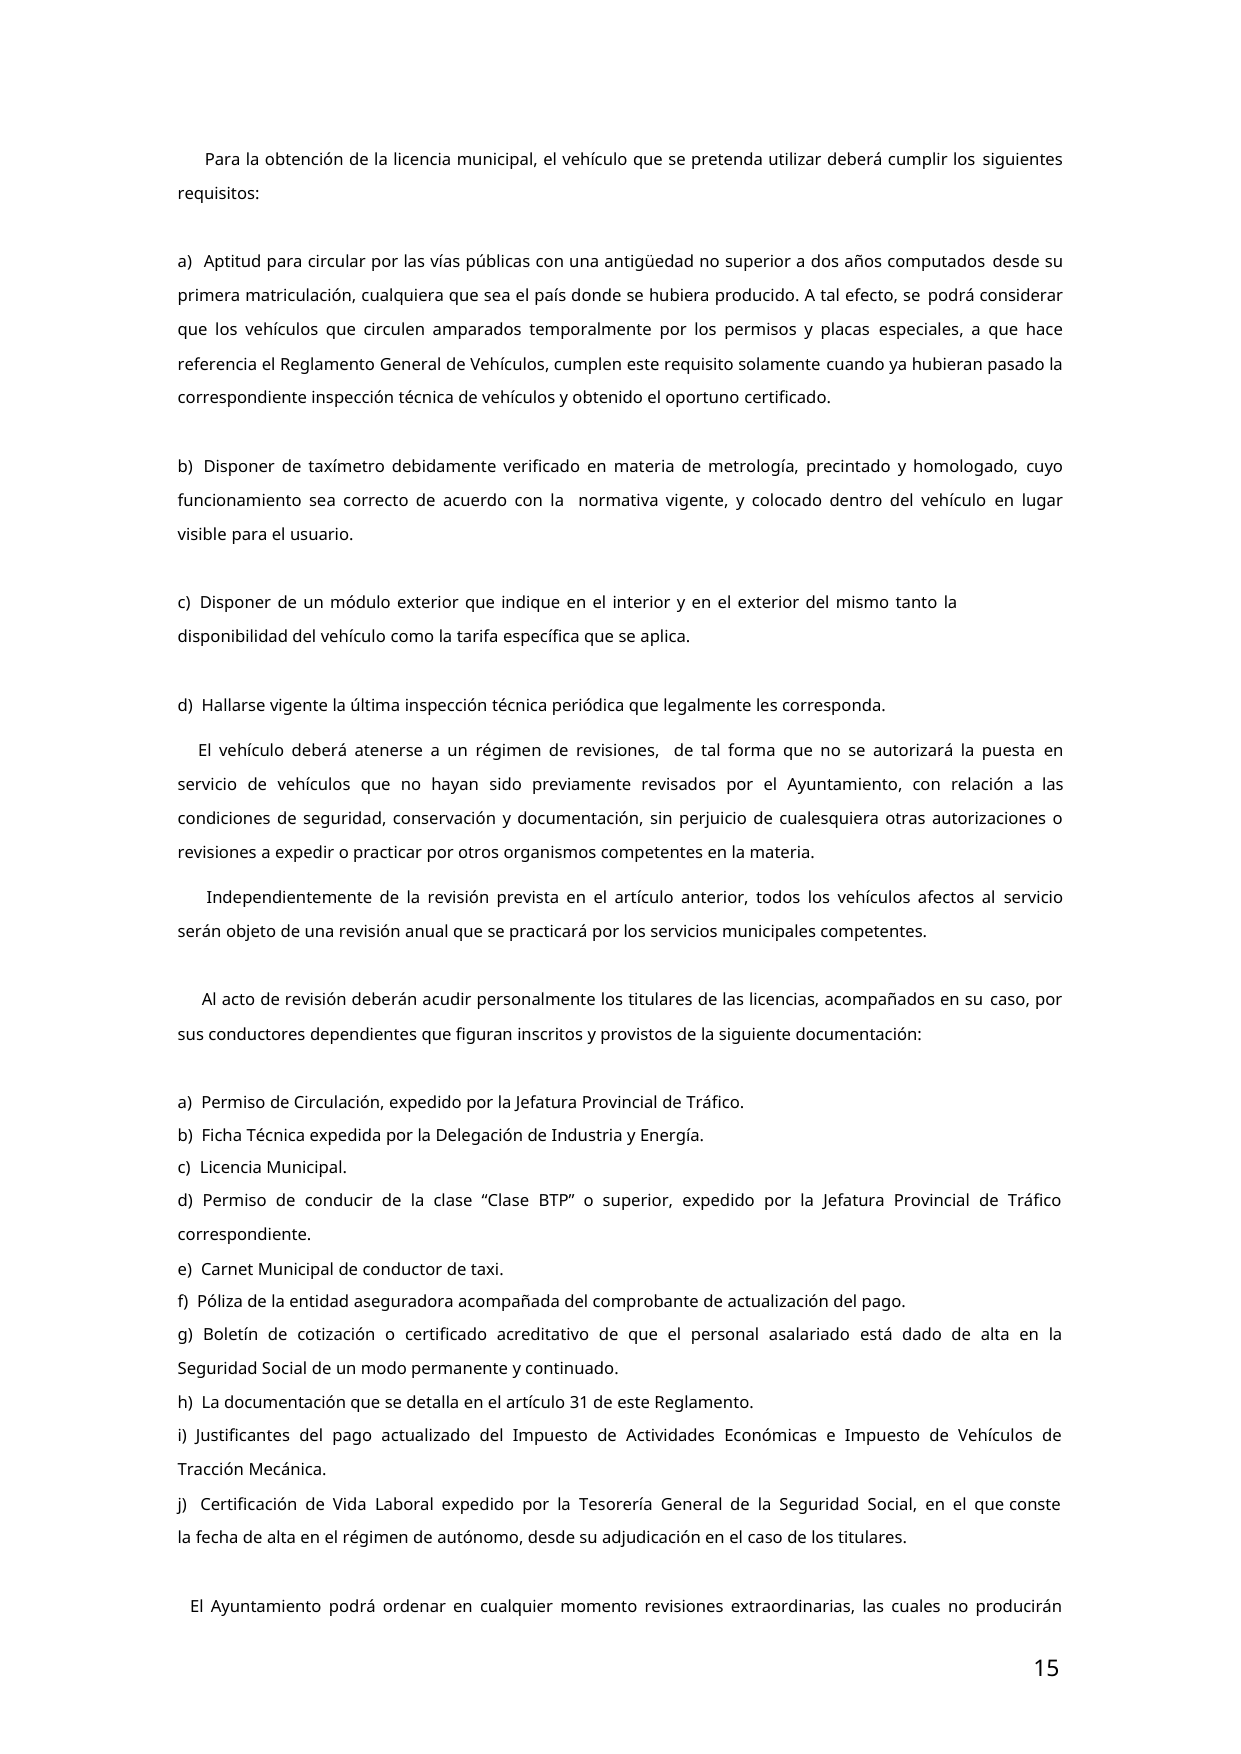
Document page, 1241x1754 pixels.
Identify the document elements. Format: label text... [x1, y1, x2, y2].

list Disponer de un módulo exterior que indique en el interior y en el exterior del mismo tanto la disponibilidad del vehículo como la tarifa específica que se aplica. [177, 591, 958, 648]
list Carnet Municipal de conductor de taxi. [177, 1257, 1076, 1280]
list Licencia Municipal. [177, 1156, 1076, 1179]
list Póliza de la entidad aseguradora acompañada del comprobante de actualización del pago. [177, 1290, 1076, 1313]
list Aptitud para circular por las vías públicas con una antigüedad no superior a dos años computados desde su primera matriculación, cualquiera que sea el país donde se hubiera producido. A tal efecto, se podrá considerar que los vehículos que circulen amparados temporalmente por los permisos y placas especiales, a que hace referencia el Reglamento General de Vehículos, cumplen este requisito solamente cuando ya hubieran pasado la correspondiente inspección técnica de vehículos y obtenido el oportuno certificado. [177, 250, 1063, 409]
list Permiso de conducir de la clase “Clase BTP” o superior, expedido por la Jefatura Provincial de Tráfico correspondiente. [177, 1189, 1062, 1246]
text Al acto de revisión deberán acudir personalmente los titulares de las licencias, acompañados en su caso, por sus conductores dependientes que figuran inscritos y provistos de la siguiente documentación: [177, 988, 1062, 1045]
list Justificantes del pago actualizado del Impuesto de Actividades Económicas e Impuesto de Vehículos de Tracción Mecánica. [177, 1424, 1063, 1481]
list Permiso de Circulación, expedido por la Jefatura Provincial de Tráfico. [177, 1090, 1076, 1113]
list Certificación de Vida Laboral expedido por la Tesorería General de la Seguridad Social, en el que conste la fecha de alta en el régimen de autónomo, desde su adjudicación en el caso de los titulares. [177, 1492, 1062, 1549]
text Independientemente de la revisión prevista en el artículo anterior, todos los vehículos afectos al servicio serán objeto de una revisión anual que se practicará por los servicios municipales competentes. [177, 886, 1063, 942]
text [177, 1594, 1063, 1617]
text Para la obtención de la licencia municipal, el vehículo que se pretenda utilizar deberá cumplir los siguientes requisitos: [177, 148, 1063, 204]
text El vehículo deberá atenerse a un régimen de revisiones, de tal forma que no se autorizará la puesta en servicio de vehículos que no hayan sido previamente revisados por el Ayuntamiento, con relación a las condiciones de seguridad, conservación y documentación, sin perjuicio de cualesquiera otras autorizaciones o revisiones a expedir o practicar por otros organismos competentes en la materia. [177, 739, 1063, 864]
list Ficha Técnica expedida por la Delegación de Industria y Energía. [177, 1123, 1076, 1146]
list Disponer de taxímetro debidamente verificado en materia de metrología, precintado y homologado, cuyo funcionamiento sea correcto de acuerdo con la normativa vigente, y colocado dentro del vehículo en lugar visible para el usuario. [177, 454, 1063, 545]
list Boletín de cotización o certificado acreditativo de que el personal asalariado está dado de alta en la Seguridad Social de un modo permanente y continuado. [177, 1323, 1062, 1379]
list La documentación que se detalla en el artículo 31 de este Reglamento. [177, 1391, 1076, 1414]
list Hallarse vigente la última inspección técnica periódica que legalmente les corresponda. [177, 693, 1076, 716]
